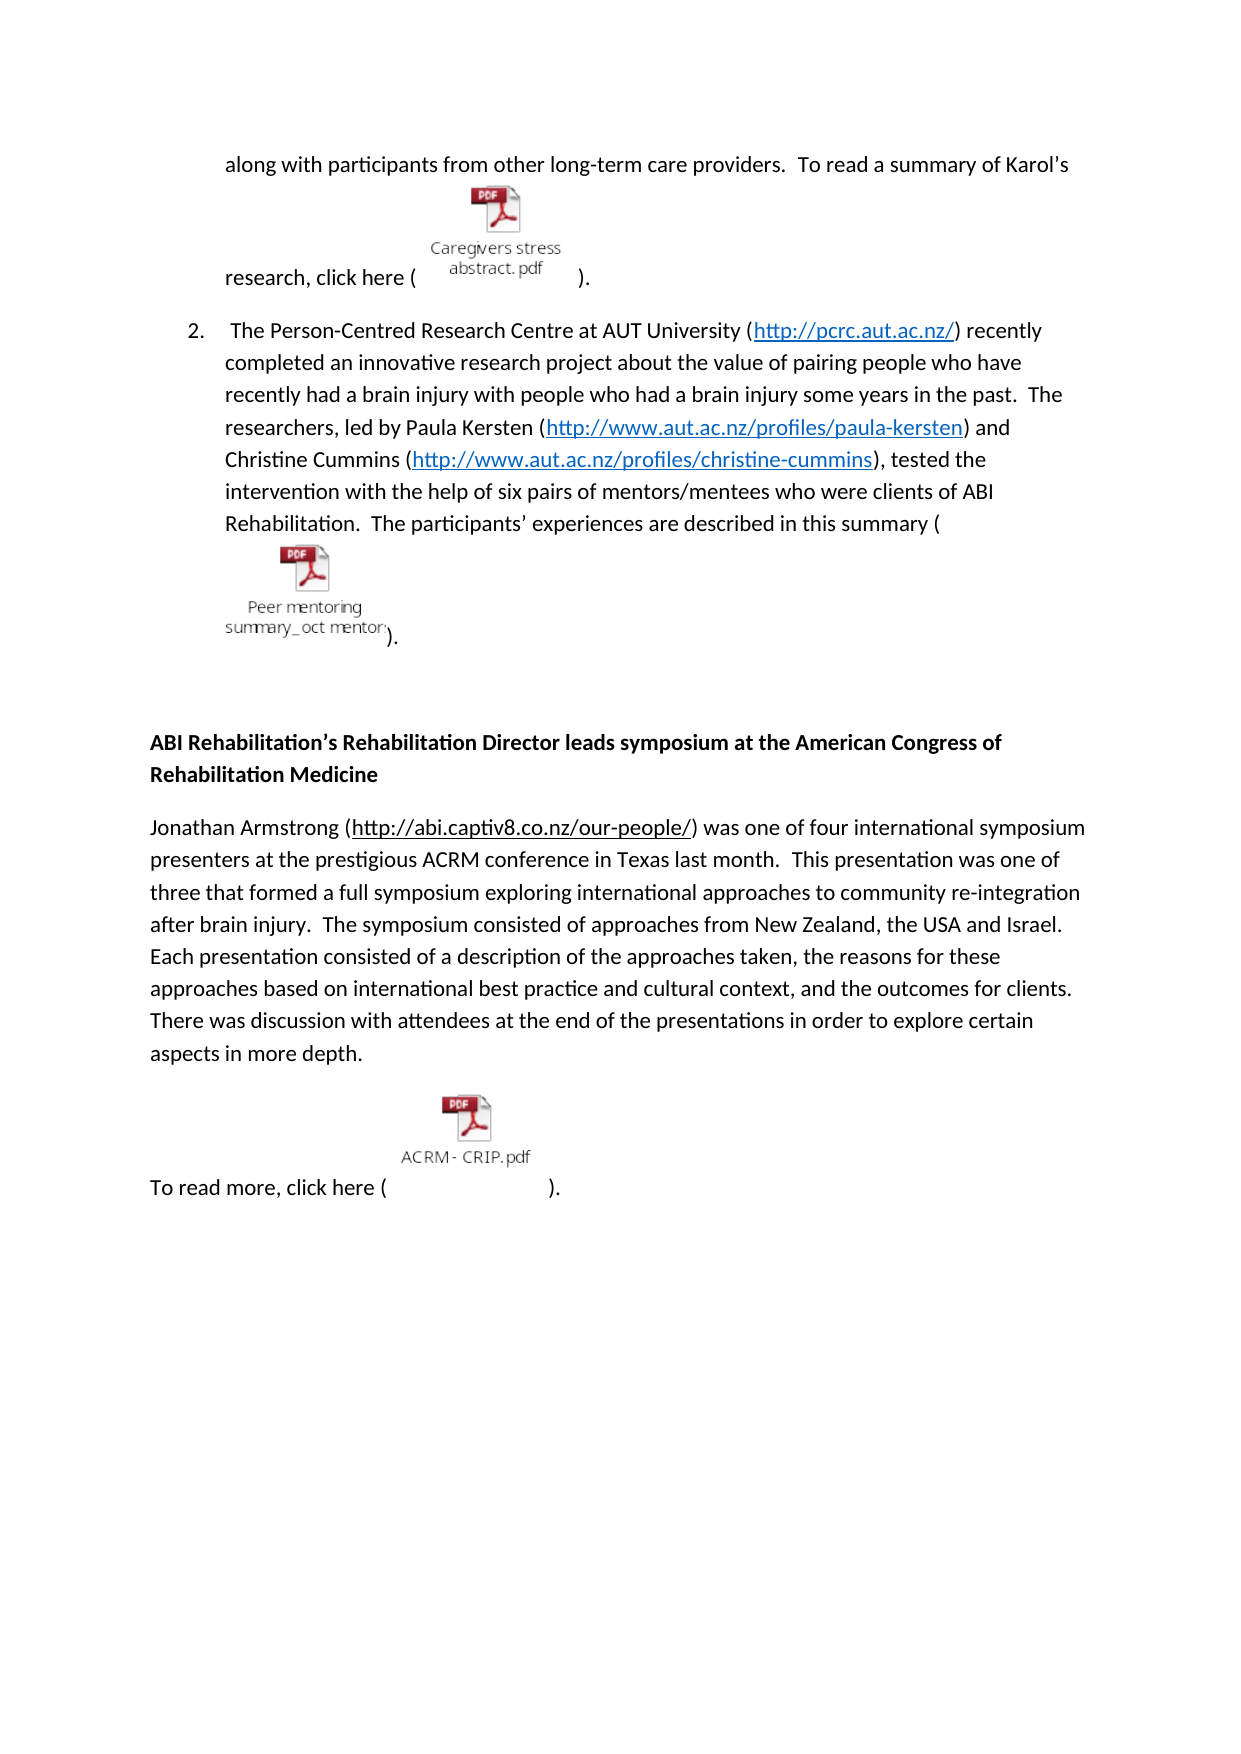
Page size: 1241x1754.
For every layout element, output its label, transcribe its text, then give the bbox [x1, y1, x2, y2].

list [187, 150, 1090, 291]
list The Person-Centred Research Centre at AUT University (http://pcrc.aut.ac.nz/) recently completed an innovative research project about the value of pairing people who have recently had a brain injury with people who had a brain injury some years in the past. The researchers, led by Paula Kersten (http://www.aut.ac.nz/profiles/paula-kersten) and Christine Cummins (http://www.aut.ac.nz/profiles/christine-cummins), tested the intervention with the help of six pairs of mentors/mentees who were clients of ABI Rehabilitation. The participants’ experiences are described in this summary (). [187, 316, 1090, 650]
text To read more, click here (). [150, 1092, 1090, 1201]
text ABI Rehabilitation’s Rehabilitation Director leads symposium at the American Congress of Rehabilitation Medicine [150, 728, 1090, 788]
text Jonathan Armstrong (http://abi.captiv8.co.nz/our-people/) was one of four international symposium presenters at the prestigious ACRM conference in Texas last month. This presentation was one of three that formed a full symposium exploring international approaches to community re-integration after brain injury. The symposium consisted of approaches from New Zealand, the USA and Israel. Each presentation consisted of a description of the approaches taken, the reasons for these approaches based on international best practice and cultural context, and the outcomes for clients. There was discussion with attendees at the end of the presentations in order to explore certain aspects in more depth. [150, 813, 1090, 1067]
